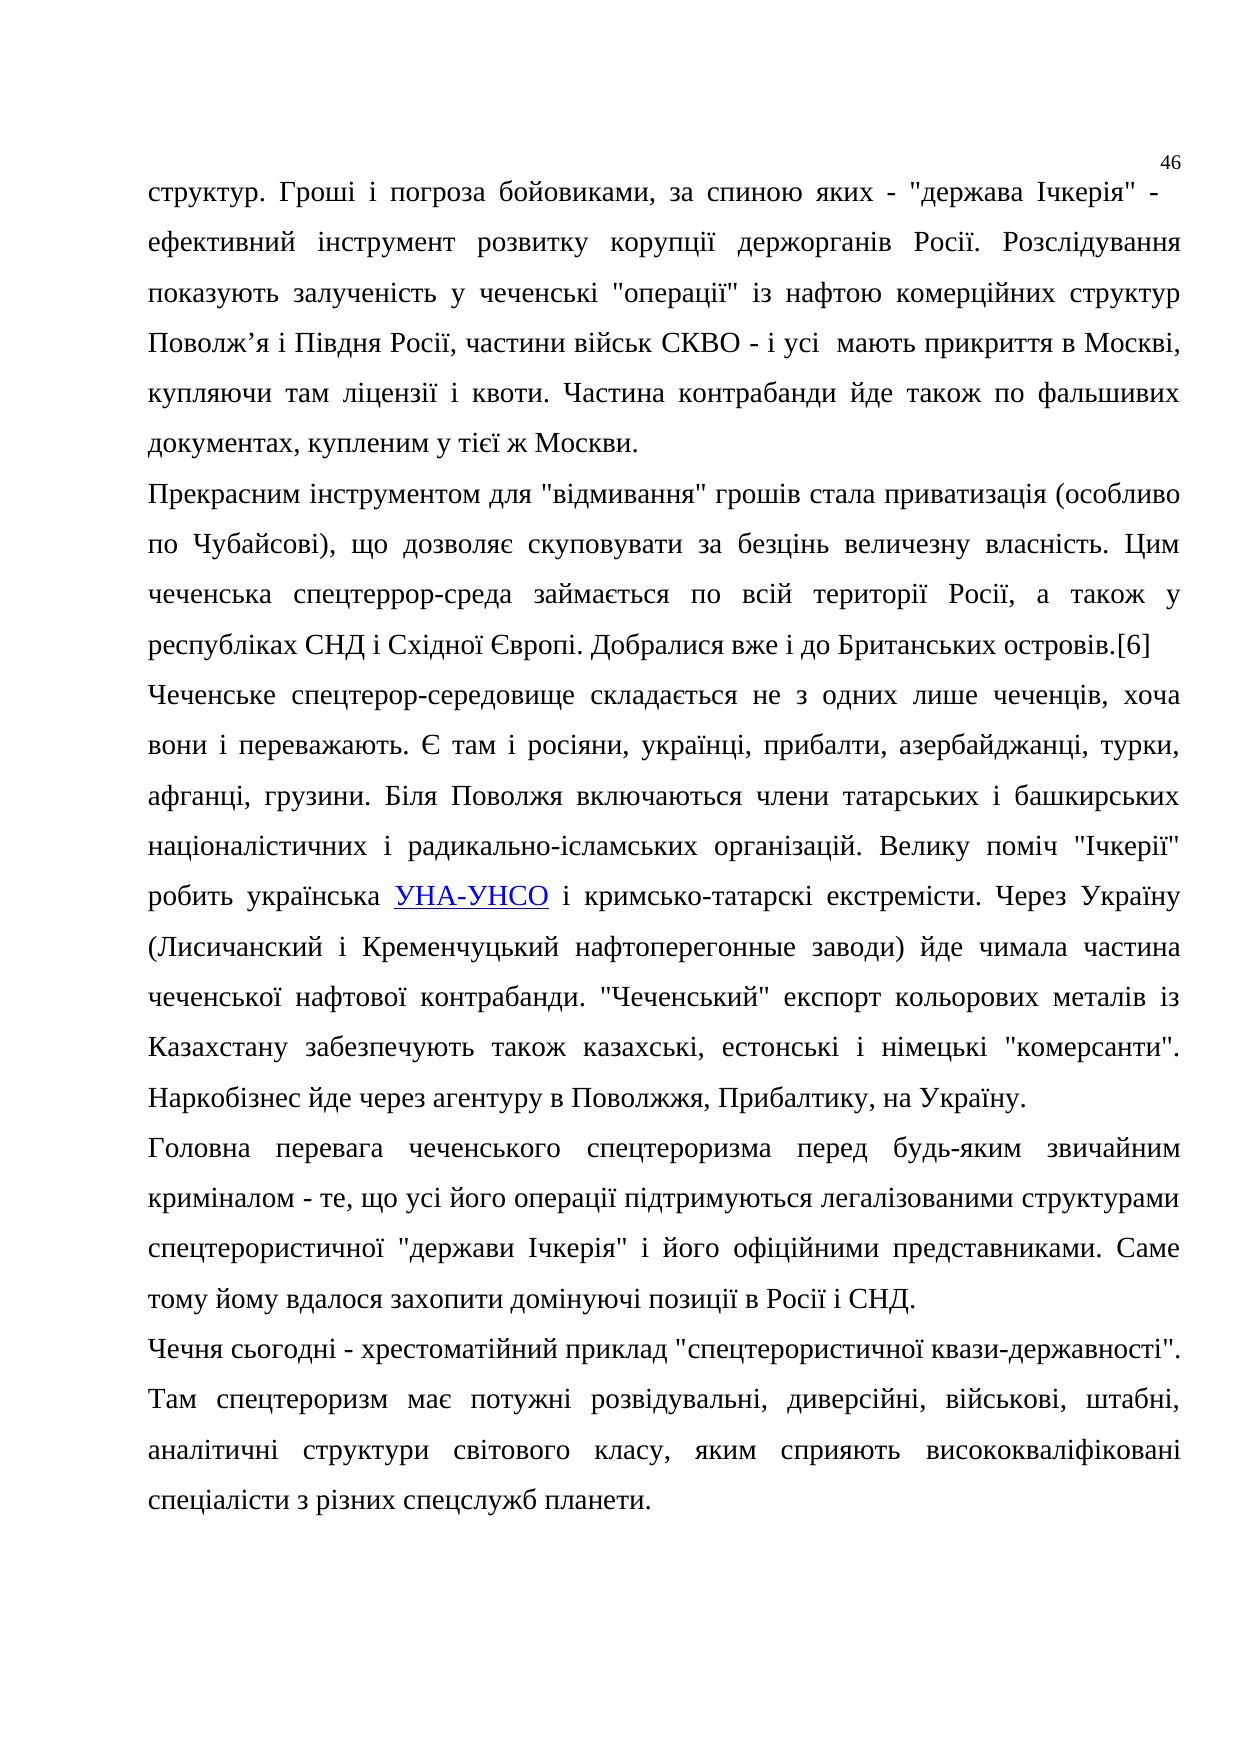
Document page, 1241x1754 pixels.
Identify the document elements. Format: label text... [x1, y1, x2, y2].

text Прекрасним інструментом для "відмивання" грошів стала приватизація (особливо по Чубайсові), що дозволяє скуповувати за безцінь величезну власність. Цим чеченська спецтеррор-среда займається по всій території Росії, а також у республіках СНД і Східної Європі. Добралися вже і до Британських островів.[6] [148, 476, 1181, 660]
text Чеченське спецтерор-середовище складається не з одних лише чеченців, хоча вони і переважають. Є там і росіяни, українці, прибалти, азербайджанці, турки, афганці, грузини. Біля Поволжя включаються члени татарських і башкирських націоналістичних і радикально-ісламських організацій. Велику поміч "Ічкерії" робить українська УНА-УНСО і кримсько-татарскі екстремісти. Через Україну (Лисичанский і Кременчуцький нафтоперегонные заводи) йде чимала частина чеченської нафтової контрабанди. "Чеченський" експорт кольорових металів із Казахстану забезпечують також казахські, естонські і німецькі "комерсанти". Наркобізнес йде через агентуру в Поволжжя, Прибалтику, на Україну. [148, 677, 1181, 1113]
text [148, 174, 1181, 459]
text Головна перевага чеченського спецтероризма перед будь-яким звичайним криміналом - те, що усі його операції підтримуються легалізованими структурами спецтерористичної "держави Ічкерія" і його офіційними представниками. Саме тому йому вдалося захопити домінуючі позиції в Росії і СНД. [148, 1130, 1181, 1314]
text Чечня сьогодні - хрестоматійний приклад "спецтерористичної квази-державності". Там спецтероризм має потужні розвідувальні, диверсійні, військові, штабні, аналітичні структури світового класу, яким сприяють висококваліфіковані спеціалісти з різних спецслужб планети. [148, 1331, 1181, 1516]
